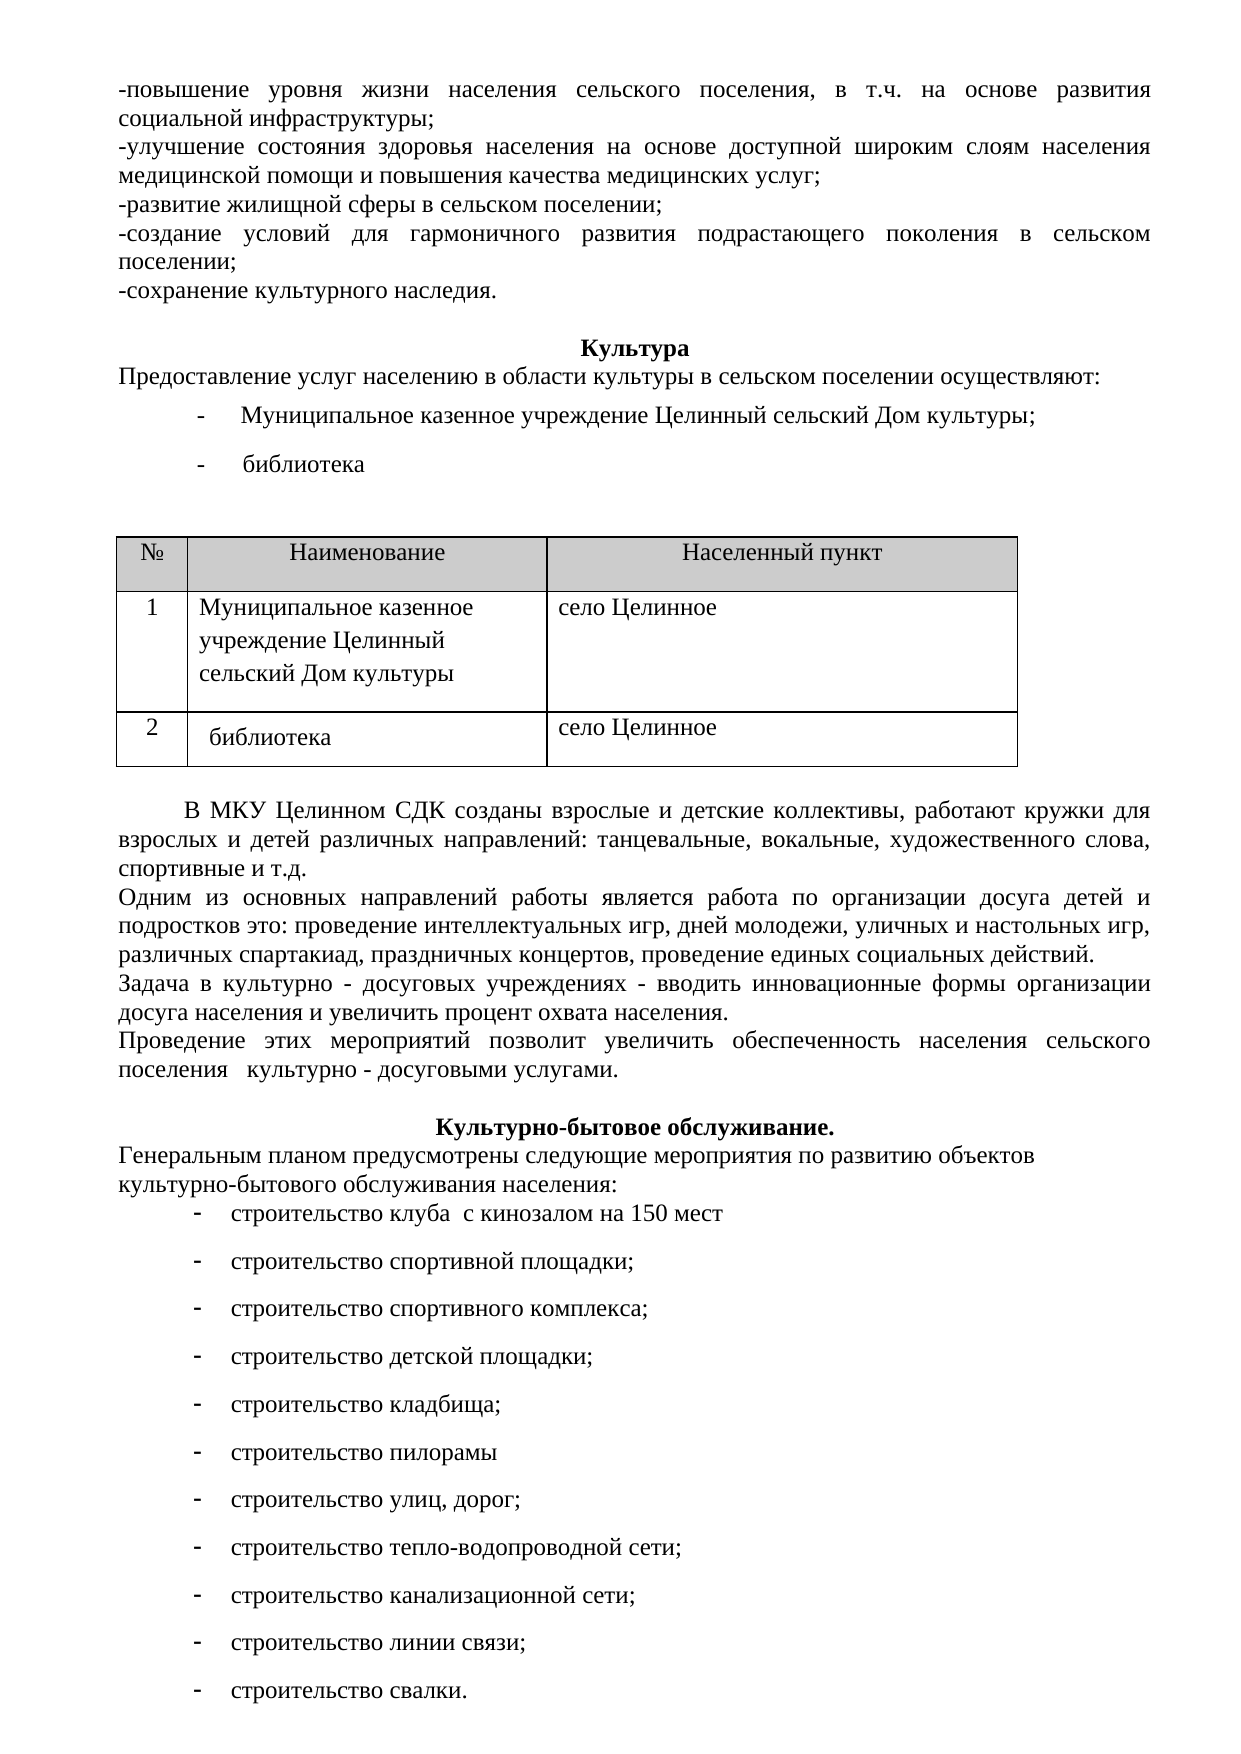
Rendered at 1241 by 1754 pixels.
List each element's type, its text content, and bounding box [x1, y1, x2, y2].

text -повышение уровня жизни населения сельского поселения, в т.ч. на основе развития социальной инфраструктуры; [118, 74, 1152, 131]
text Культурно-бытовое обслуживание. [118, 1112, 1152, 1141]
text -сохранение культурного наследия. [118, 275, 1152, 304]
table_cell село Целинное [548, 592, 1017, 711]
list строительство тепло-водопроводной сети; [193, 1532, 1152, 1561]
list строительство линии связи; [193, 1627, 1152, 1656]
list строительство улиц, дорог; [193, 1484, 1152, 1513]
list строительство детской площадки; [193, 1341, 1152, 1370]
table_cell библиотека [188, 713, 546, 766]
text Генеральным планом предусмотрены следующие мероприятия по развитию объектов культурно-бытового обслуживания населения: [118, 1141, 1152, 1198]
text - Муниципальное казенное учреждение Целинный сельский Дом культуры; [197, 400, 1152, 429]
text Одним из основных направлений работы является работа по организации досуга детей и подростков это: проведение интеллектуальных игр, дней молодежи, уличных и настольных игр, различных спартакиад, праздничных концертов, проведение единых социальных действий. [118, 882, 1152, 968]
table_cell 1 [117, 592, 187, 711]
table_header Населенный пункт [548, 538, 1017, 591]
text -развитие жилищной сферы в сельском поселении; [118, 189, 1152, 218]
list строительство кладбища; [193, 1389, 1152, 1418]
table_header № [117, 538, 187, 591]
table_header Наименование [188, 538, 546, 591]
text В МКУ Целинном СДК созданы взрослые и детские коллективы, работают кружки для взрослых и детей различных направлений: танцевальные, вокальные, художественного слова, спортивные и т.д. [118, 796, 1152, 882]
list строительство пилорамы [193, 1437, 1152, 1465]
list строительство свалки. [193, 1675, 1152, 1704]
text Предоставление услуг населению в области культуры в сельском поселении осуществляют: [118, 361, 1152, 390]
list строительство канализационной сети; [193, 1580, 1152, 1608]
text - библиотека [197, 449, 1152, 478]
list строительство спортивной площадки; [193, 1246, 1152, 1274]
list строительство клуба с кинозалом на 150 мест [193, 1198, 1152, 1227]
list строительство спортивного комплекса; [193, 1293, 1152, 1322]
text -улучшение состояния здоровья населения на основе доступной широким слоям населения медицинской помощи и повышения качества медицинских услуг; [118, 131, 1152, 189]
text Культура [118, 333, 1152, 361]
text Проведение этих мероприятий позволит увеличить обеспеченность населения сельского поселения культурно - досуговыми услугами. [118, 1026, 1152, 1083]
table_cell 2 [117, 713, 187, 766]
text -создание условий для гармоничного развития подрастающего поколения в сельском поселении; [118, 218, 1152, 275]
text Задача в культурно - досуговых учреждениях - вводить инновационные формы организации досуга населения и увеличить процент охвата населения. [118, 968, 1152, 1026]
table_cell село Целинное [548, 713, 1017, 766]
table_cell Муниципальное казенное учреждение Целинный сельский Дом культуры [188, 592, 546, 711]
